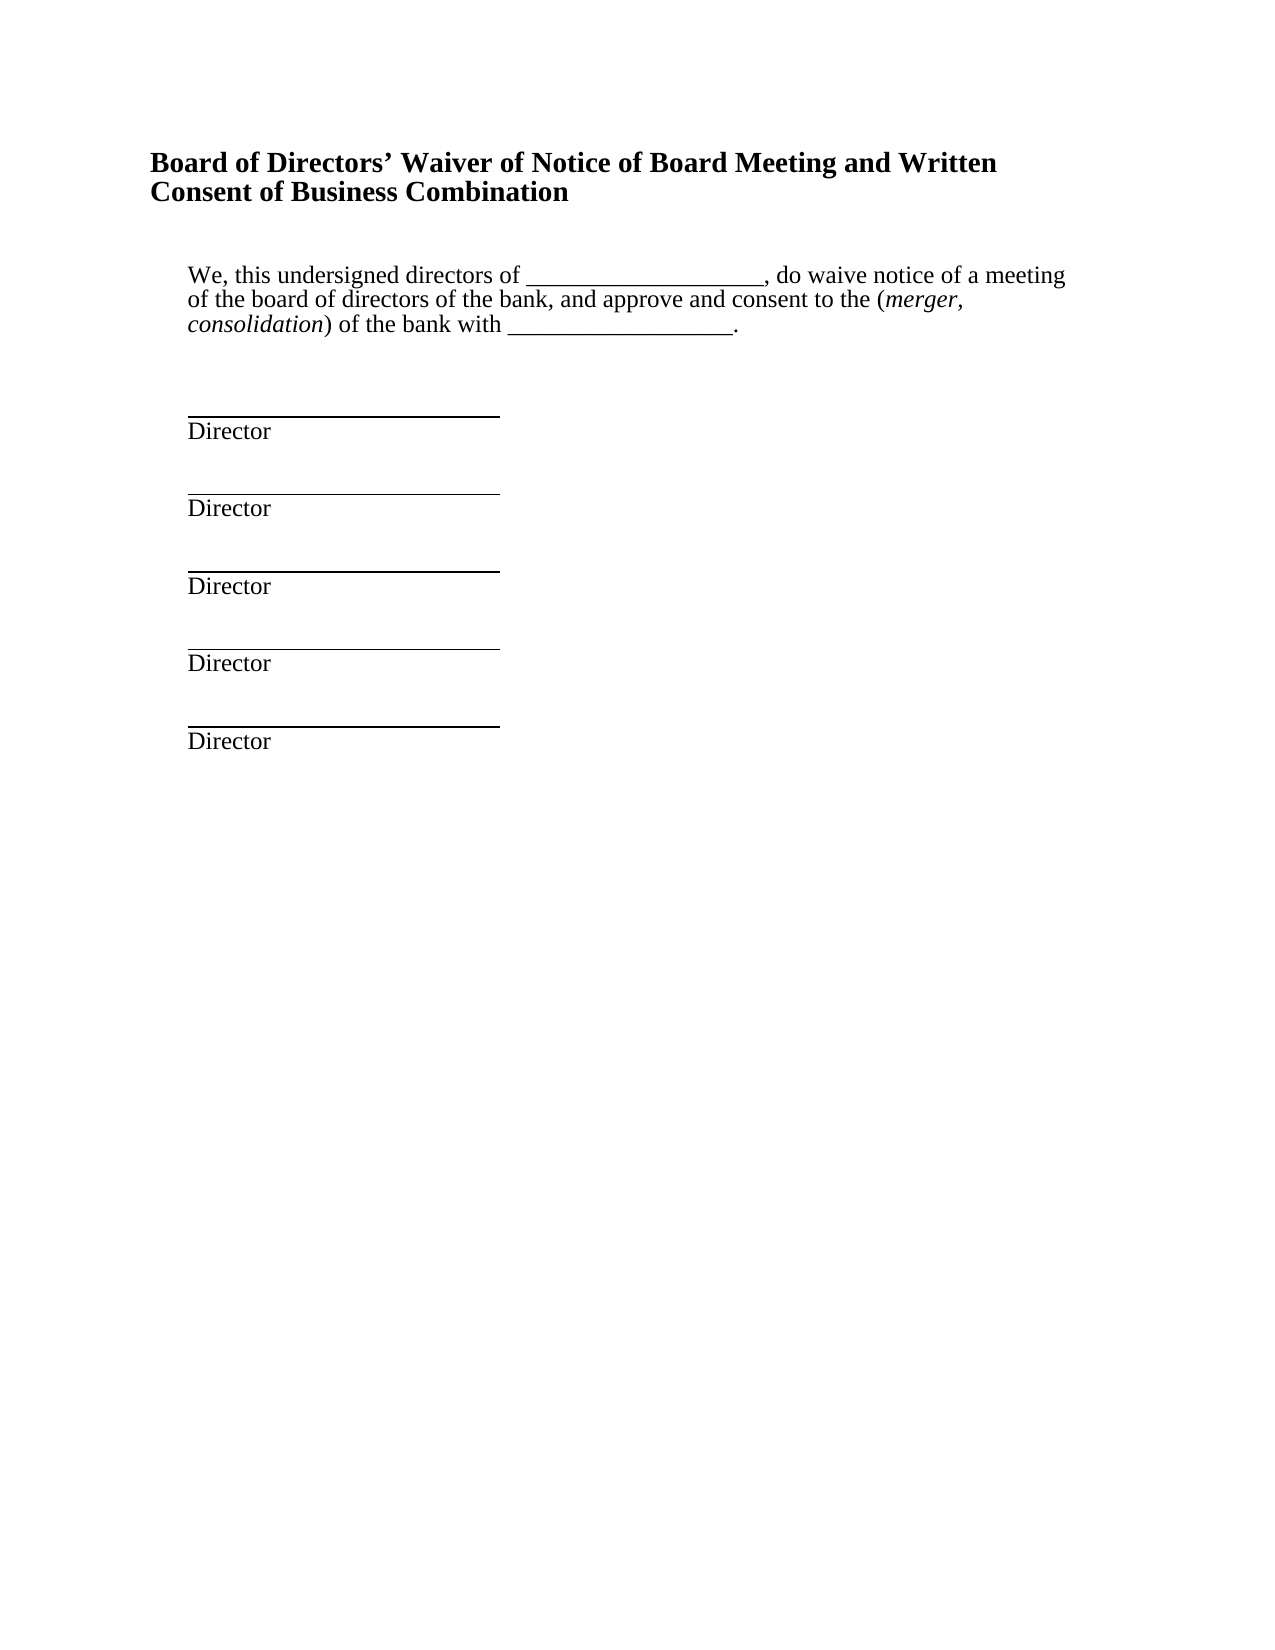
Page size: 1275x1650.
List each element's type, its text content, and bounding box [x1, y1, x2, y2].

text Director [187, 419, 1087, 444]
text Director [187, 574, 1087, 599]
text Consent of Business Combination [150, 178, 1087, 207]
text Board of Directors’ Waiver of Notice of Board Meeting and Written [150, 150, 1087, 178]
text We, this undersigned directors of ___________________, do waive notice of a meeting of the board of directors of the bank, and approve and consent to the (merger, consolidation) of the bank with __________________. [187, 264, 1087, 338]
text Director [187, 652, 1087, 676]
text Director [187, 729, 1087, 754]
text Director [187, 497, 1087, 521]
